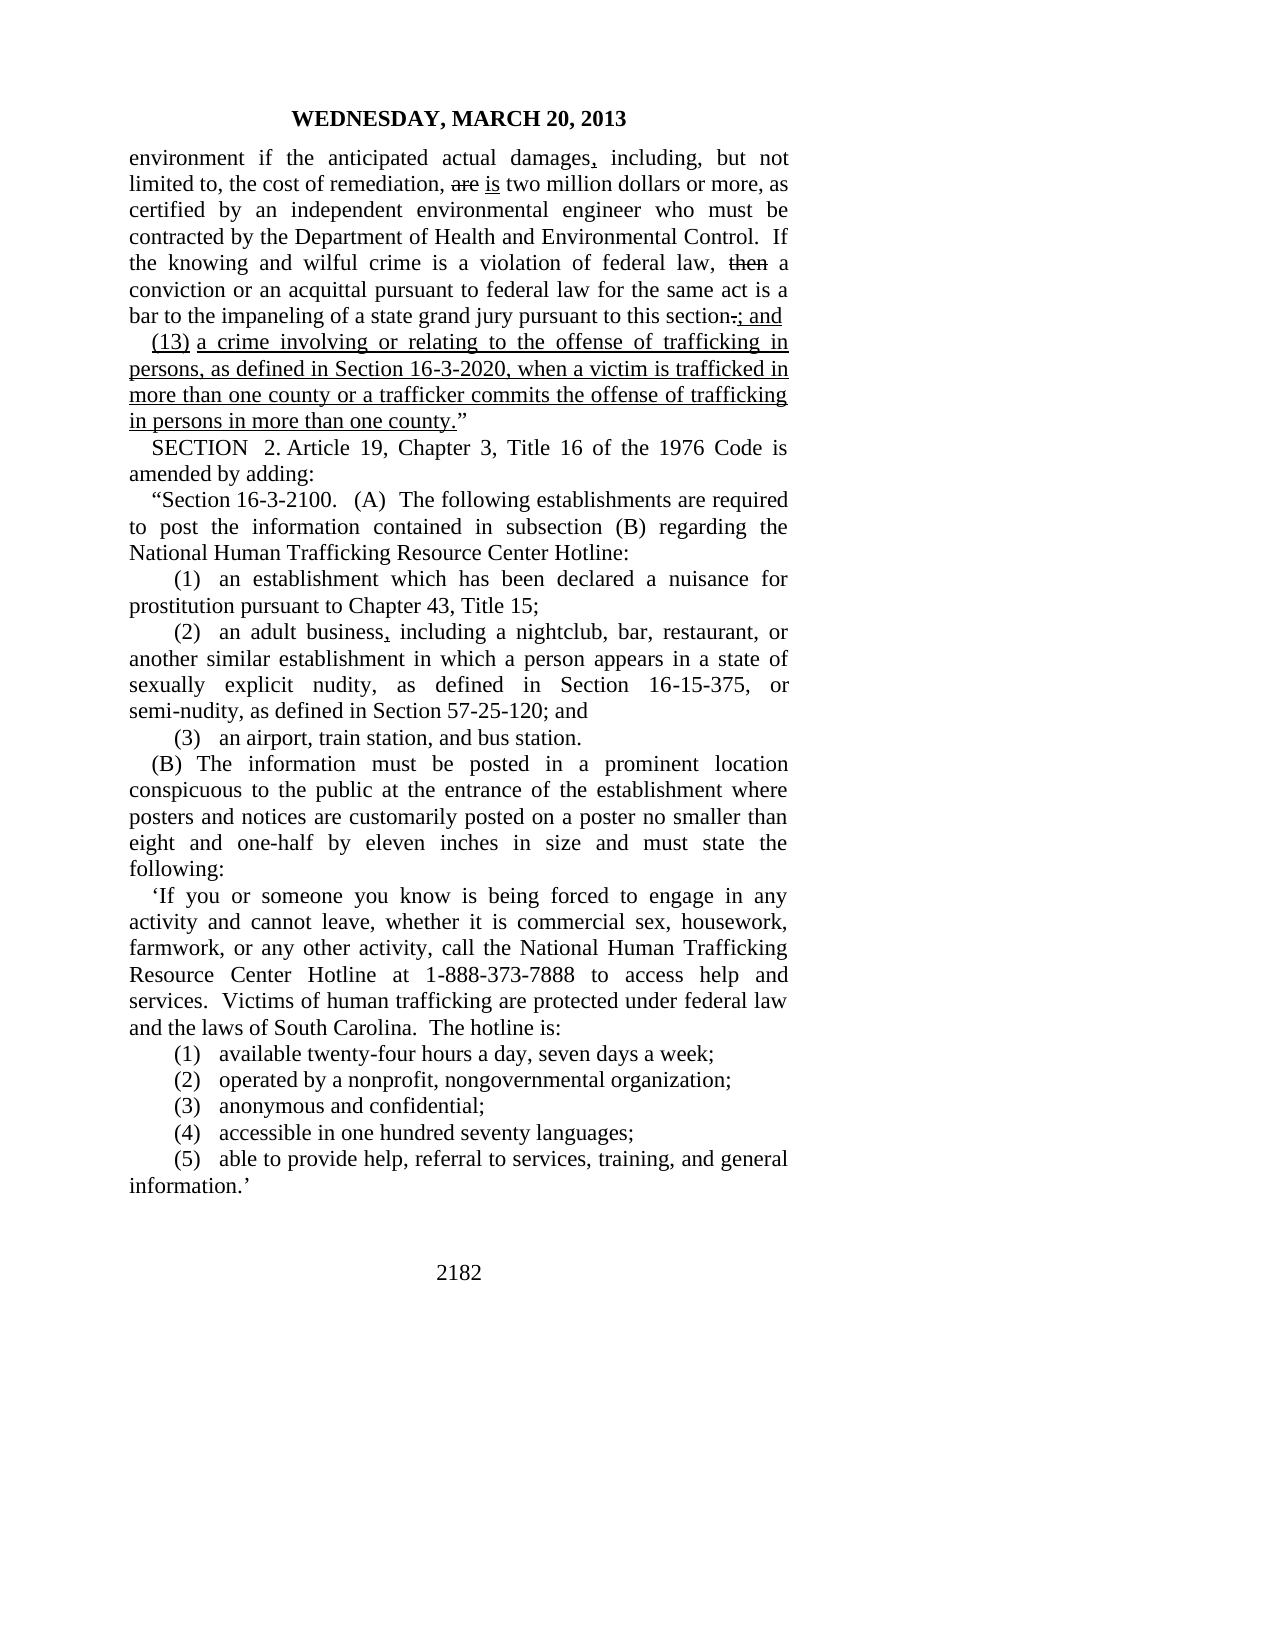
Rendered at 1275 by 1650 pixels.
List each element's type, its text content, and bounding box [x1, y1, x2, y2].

text (1) an establishment which has been declared a nuisance for prostitution pursuant to Chapter 43, Title 15; [129, 566, 789, 618]
text (B) The information must be posted in a prominent location conspicuous to the public at the entrance of the establishment where posters and notices are customarily posted on a poster no smaller than eight and one-half by eleven inches in size and must state the following: [129, 750, 789, 882]
text (3) an airport, train station, and bus station. [129, 724, 789, 750]
text (3) anonymous and confidential; [129, 1093, 789, 1119]
text ‘If you or someone you know is being forced to engage in any activity and cannot leave, whether it is commercial sex, housework, farmwork, or any other activity, call the National Human Trafficking Resource Center Hotline at 1-888-373-7888 to access help and services. Victims of human trafficking are protected under federal law and the laws of South Carolina. The hotline is: [129, 882, 789, 1040]
text (4) accessible in one hundred seventy languages; [129, 1119, 789, 1145]
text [129, 144, 789, 328]
text SECTION 2. Article 19, Chapter 3, Title 16 of the 1976 Code is amended by adding: [129, 434, 789, 486]
text (2) an adult business, including a nightclub, bar, restaurant, or another similar establishment in which a person appears in a state of sexually explicit nudity, as defined in Section 16-15-375, or semi-nudity, as defined in Section 57-25-120; and [129, 618, 789, 724]
text (5) able to provide help, referral to services, training, and general information.’ [129, 1145, 789, 1198]
text (1) available twenty-four hours a day, seven days a week; [129, 1040, 789, 1066]
text “Section 16-3-2100. (A) The following establishments are required to post the information contained in subsection (B) regarding the National Human Trafficking Resource Center Hotline: [129, 486, 789, 566]
text (13) a crime involving or relating to the offense of trafficking in persons, as defined in Section 16-3-2020, when a victim is trafficked in more than one county or a trafficker commits the offense of trafficking in persons in more than one county.” [129, 328, 789, 378]
text (13) a crime involving or relating to the offense of trafficking in persons, as defined in Section 16-3-2020, when a victim is trafficked in more than one county or a trafficker commits the offense of trafficking in persons in more than one county.” [129, 379, 789, 434]
text (2) operated by a nonprofit, nongovernmental organization; [129, 1066, 789, 1093]
